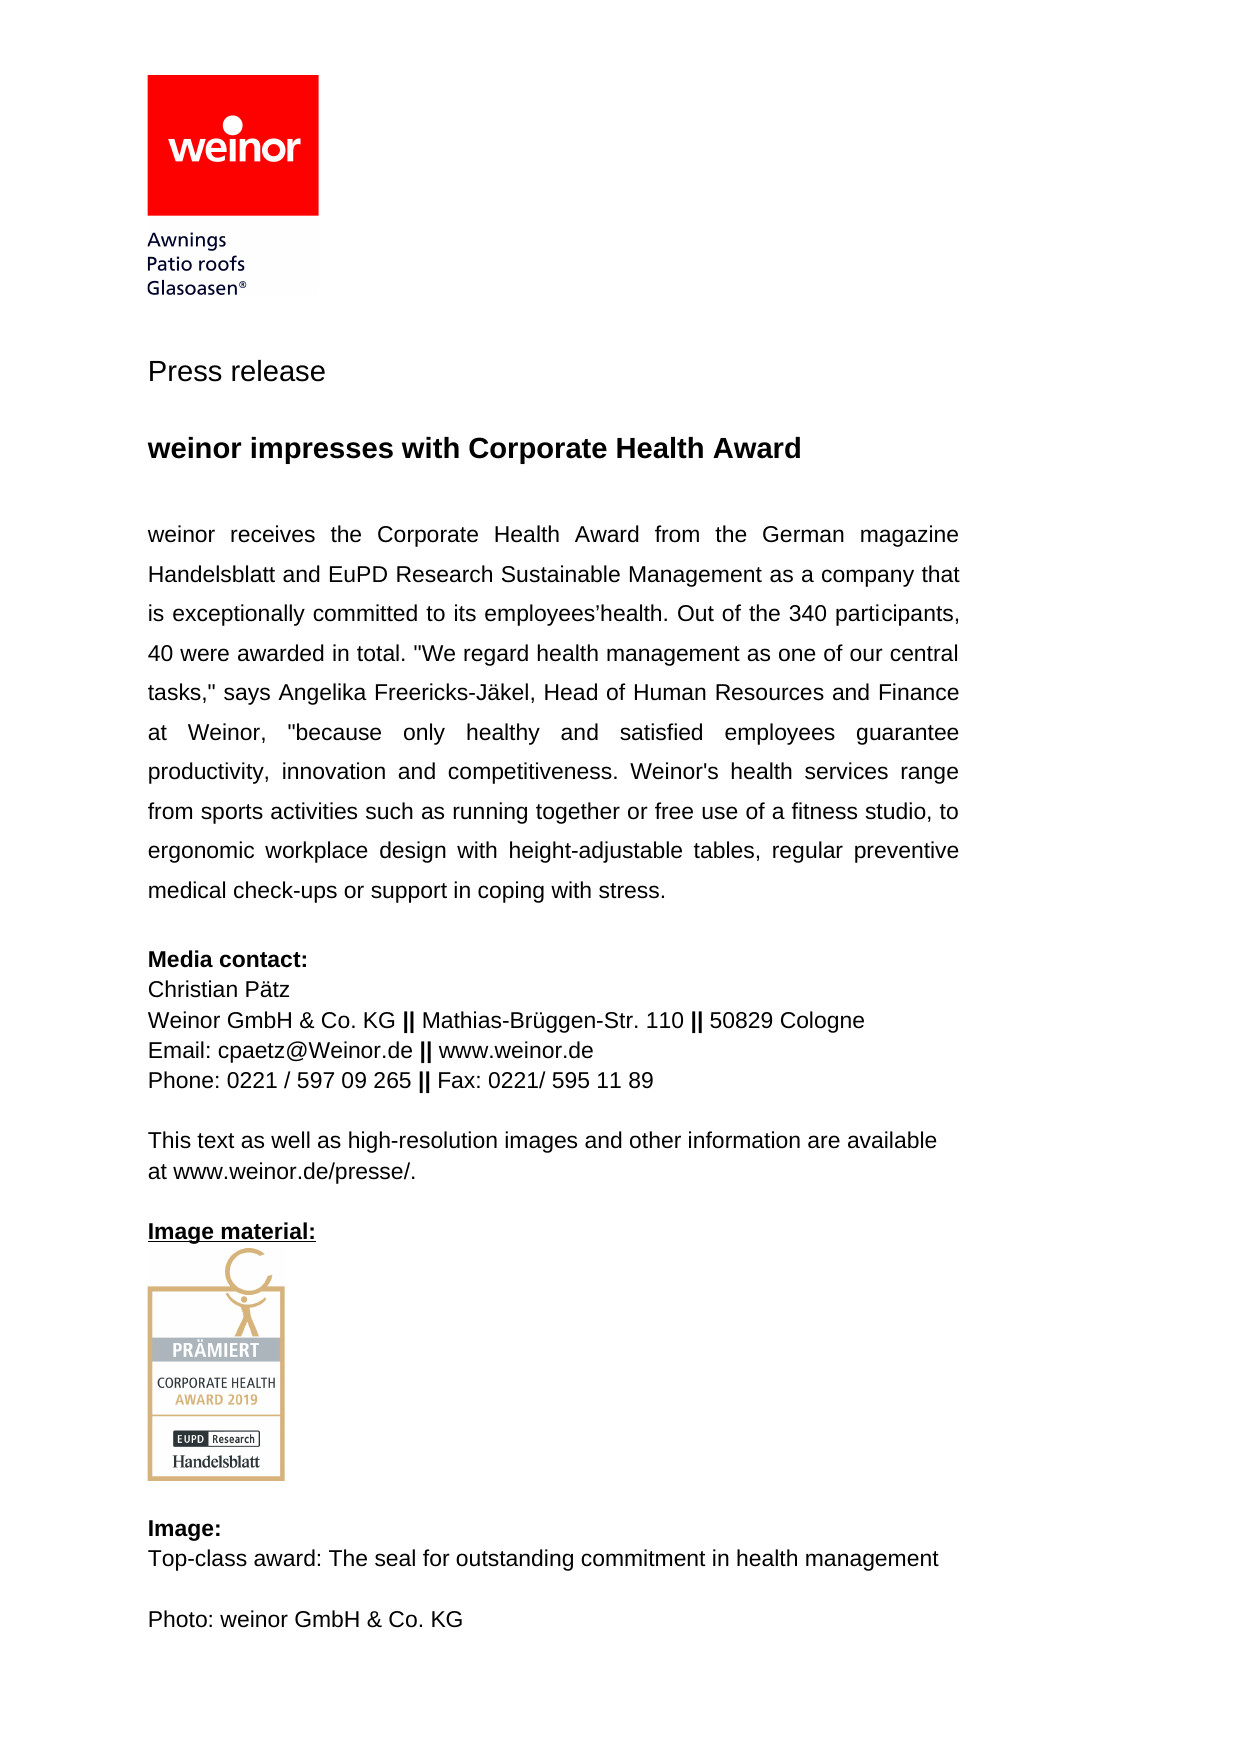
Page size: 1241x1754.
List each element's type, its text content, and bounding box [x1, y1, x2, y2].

text Image material: [148, 1218, 960, 1244]
text Christian Pätz [148, 976, 960, 1003]
text Media contact: [148, 946, 960, 973]
text Top-class award: The seal for outstanding commitment in health management [148, 1545, 960, 1572]
text weinor impresses with Corporate Health Award [148, 431, 960, 465]
text weinor receives the Corporate Health Award from the German magazine Handelsblatt and EuPD Research Sustainable Management as a company that is exceptionally committed to its employees’health. Out of the 340 participants, 40 were awarded in total. "We regard health management as one of our central tasks," says Angelika Freericks-Jäkel, Head of Human Resources and Finance at Weinor, "because only healthy and satisfied employees guarantee productivity, innovation and competitiveness. Weinor's health services range from sports activities such as running together or free use of a fitness studio, to ergonomic workplace design with height-adjustable tables, regular preventive medical check-ups or support in coping with stress. [148, 521, 960, 903]
picture [147, 1248, 285, 1481]
text Phone: 0221 / 597 09 265 || Fax: 0221/ 595 11 89 [148, 1067, 960, 1093]
text Email: cpaetz@Weinor.de || www.weinor.de [148, 1037, 960, 1063]
picture [147, 75, 319, 295]
text This text as well as high-resolution images and other information are available at www.weinor.de/presse/. [148, 1127, 960, 1184]
text Photo: weinor GmbH & Co. KG [148, 1606, 960, 1632]
text Image: [148, 1515, 960, 1542]
text Weinor GmbH & Co. KG || Mathias-Brüggen-Str. 110 || 50829 Cologne [148, 1007, 960, 1033]
text Press release [148, 354, 969, 388]
